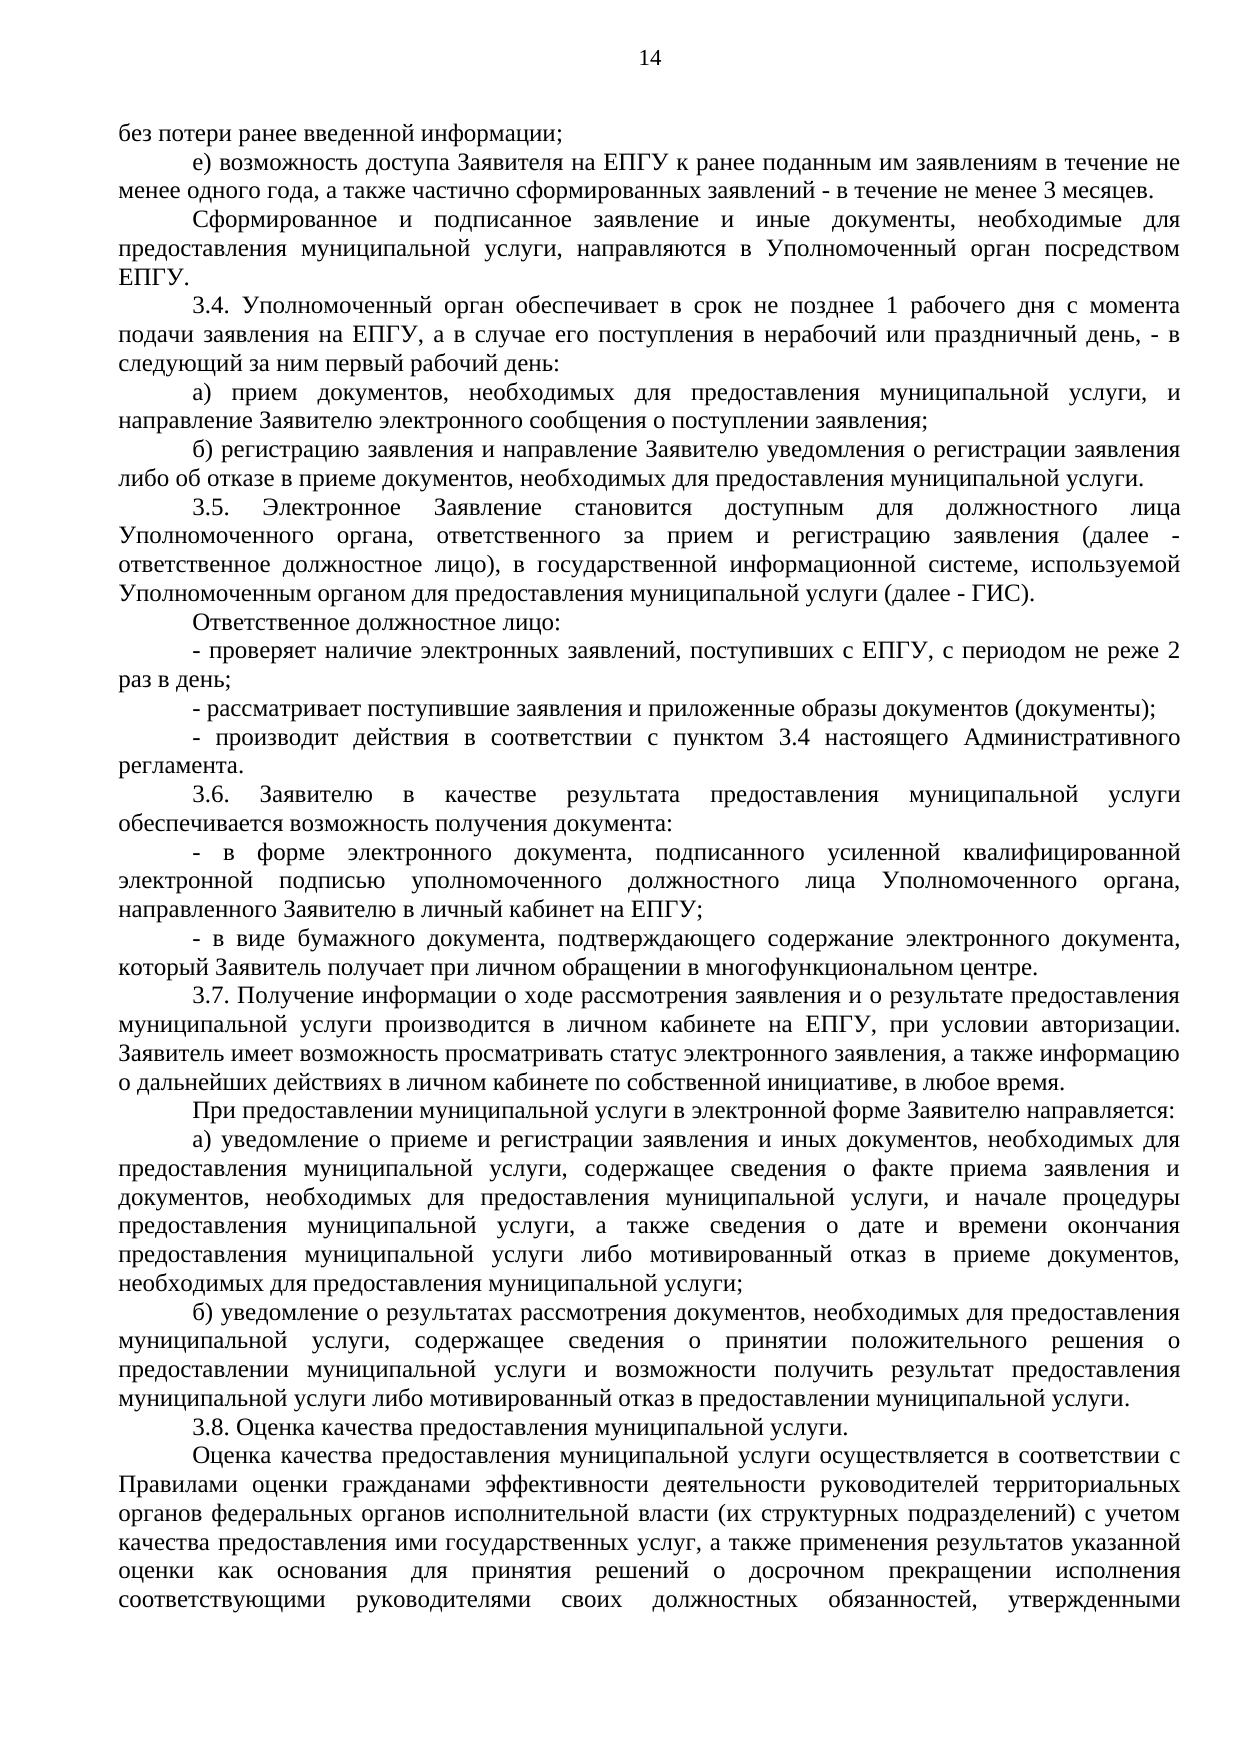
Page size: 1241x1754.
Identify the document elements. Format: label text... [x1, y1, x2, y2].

text 3.7. Получение информации о ходе рассмотрения заявления и о результате предоставления муниципальной услуги производится в личном кабинете на ЕПГУ, при условии авторизации. Заявитель имеет возможность просматривать статус электронного заявления, а также информацию о дальнейших действиях в личном кабинете по собственной инициативе, в любое время. [118, 981, 1181, 1096]
text - рассматривает поступившие заявления и приложенные образы документов (документы); [118, 693, 1181, 722]
text При предоставлении муниципальной услуги в электронной форме Заявителю направляется: [118, 1096, 1181, 1124]
text 3.4. Уполномоченный орган обеспечивает в срок не позднее 1 рабочего дня с момента подачи заявления на ЕПГУ, а в случае его поступления в нерабочий или праздничный день, - в следующий за ним первый рабочий день: [118, 291, 1181, 377]
text 3.5. Электронное Заявление становится доступным для должностного лица Уполномоченного органа, ответственного за прием и регистрацию заявления (далее - ответственное должностное лицо), в государственной информационной системе, используемой Уполномоченным органом для предоставления муниципальной услуги (далее - ГИС). [118, 492, 1181, 607]
text б) уведомление о результатах рассмотрения документов, необходимых для предоставления муниципальной услуги, содержащее сведения о принятии положительного решения о предоставлении муниципальной услуги и возможности получить результат предоставления муниципальной услуги либо мотивированный отказ в предоставлении муниципальной услуги. [118, 1297, 1181, 1412]
text - проверяет наличие электронных заявлений, поступивших с ЕПГУ, с периодом не реже 2 раз в день; [118, 636, 1181, 693]
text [118, 118, 1181, 147]
text е) возможность доступа Заявителя на ЕПГУ к ранее поданным им заявлениям в течение не менее одного года, а также частично сформированных заявлений - в течение не менее 3 месяцев. [118, 147, 1181, 204]
text б) регистрацию заявления и направление Заявителю уведомления о регистрации заявления либо об отказе в приеме документов, необходимых для предоставления муниципальной услуги. [118, 434, 1181, 492]
text Ответственное должностное лицо: [118, 607, 1181, 636]
text 3.8. Оценка качества предоставления муниципальной услуги. [118, 1412, 1181, 1441]
text - в виде бумажного документа, подтверждающего содержание электронного документа, который Заявитель получает при личном обращении в многофункциональном центре. [118, 923, 1181, 981]
text 3.6. Заявителю в качестве результата предоставления муниципальной услуги обеспечивается возможность получения документа: [118, 779, 1181, 837]
text - в форме электронного документа, подписанного усиленной квалифицированной электронной подписью уполномоченного должностного лица Уполномоченного органа, направленного Заявителю в личный кабинет на ЕПГУ; [118, 837, 1181, 923]
text - производит действия в соответствии с пунктом 3.4 настоящего Административного регламента. [118, 722, 1181, 779]
text Сформированное и подписанное заявление и иные документы, необходимые для предоставления муниципальной услуги, направляются в Уполномоченный орган посредством ЕПГУ. [118, 204, 1181, 291]
text а) уведомление о приеме и регистрации заявления и иных документов, необходимых для предоставления муниципальной услуги, содержащее сведения о факте приема заявления и документов, необходимых для предоставления муниципальной услуги, и начале процедуры предоставления муниципальной услуги, а также сведения о дате и времени окончания предоставления муниципальной услуги либо мотивированный отказ в приеме документов, необходимых для предоставления муниципальной услуги; [118, 1124, 1181, 1297]
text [118, 1441, 1181, 1613]
text а) прием документов, необходимых для предоставления муниципальной услуги, и направление Заявителю электронного сообщения о поступлении заявления; [118, 377, 1181, 434]
